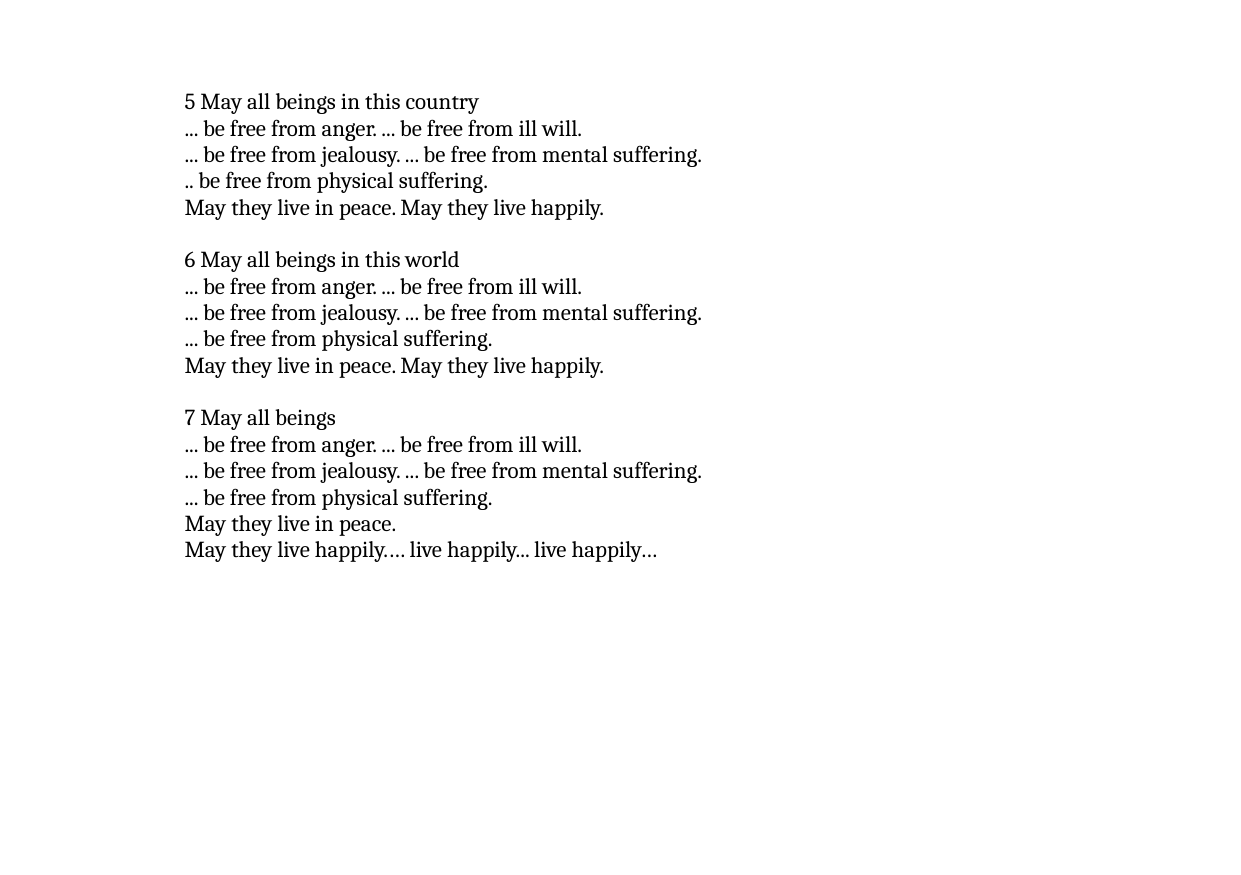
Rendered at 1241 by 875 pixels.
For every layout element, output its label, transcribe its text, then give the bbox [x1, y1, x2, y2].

text ... be free from jealousy. ... be free from mental suffering. [184, 458, 1178, 484]
text ... be free from physical suffering. [184, 484, 1178, 511]
text May they live in peace. May they live happily. [184, 352, 1178, 379]
text 6 May all beings in this world [184, 247, 1178, 273]
text 5 May all beings in this country [184, 63, 1178, 115]
text 7 May all beings [184, 405, 1178, 432]
text ... be free from anger. ... be free from ill will. [184, 432, 1178, 458]
text ... be free from physical suffering. [184, 326, 1178, 352]
text May they live in peace. [184, 511, 1178, 537]
text May they live happily.… live happily... live happily… [184, 537, 1178, 563]
text .. be free from physical suffering. [184, 168, 1178, 194]
text ... be free from jealousy. ... be free from mental suffering. [184, 300, 1178, 326]
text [184, 142, 1178, 168]
text May they live in peace. May they live happily. [184, 194, 1178, 221]
text ... be free from anger. ... be free from ill will. [184, 273, 1178, 300]
text ... be free from anger. ... be free from ill will. [184, 115, 1178, 142]
